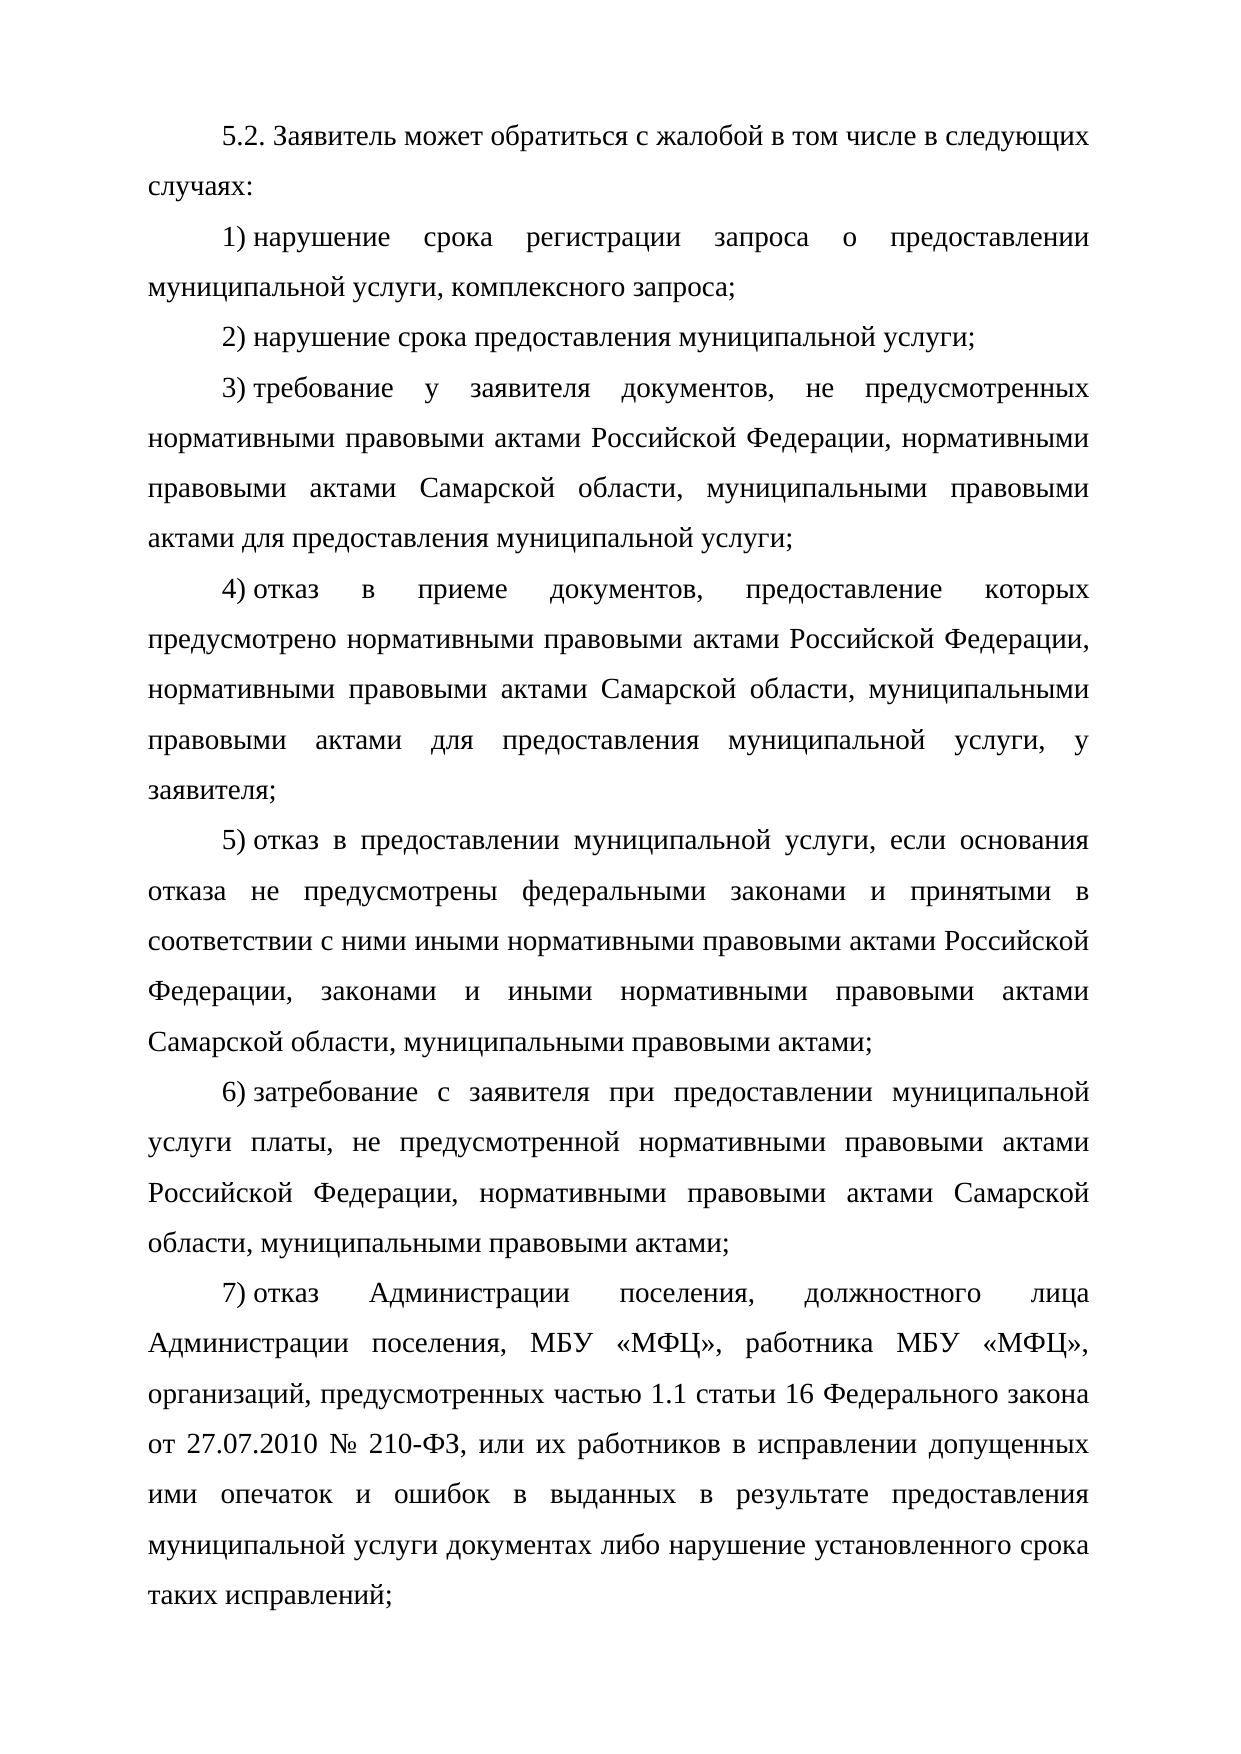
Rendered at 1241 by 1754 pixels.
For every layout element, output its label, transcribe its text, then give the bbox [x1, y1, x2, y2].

text 6) затребование с заявителя при предоставлении муниципальной услуги платы, не предусмотренной нормативными правовыми актами Российской Федерации, нормативными правовыми актами Самарской области, муниципальными правовыми актами; [148, 1074, 1090, 1258]
text 2) нарушение срока предоставления муниципальной услуги; [148, 319, 1090, 353]
text 3) требование у заявителя документов, не предусмотренных нормативными правовыми актами Российской Федерации, нормативными правовыми актами Самарской области, муниципальными правовыми актами для предоставления муниципальной услуги; [148, 370, 1090, 554]
text 5) отказ в предоставлении муниципальной услуги, если основания отказа не предусмотрены федеральными законами и принятыми в соответствии с ними иными нормативными правовыми актами Российской Федерации, законами и иными нормативными правовыми актами Самарской области, муниципальными правовыми актами; [148, 822, 1090, 1057]
text 1) нарушение срока регистрации запроса о предоставлении муниципальной услуги, комплексного запроса; [148, 219, 1090, 303]
text 4) отказ в приеме документов, предоставление которых предусмотрено нормативными правовыми актами Российской Федерации, нормативными правовыми актами Самарской области, муниципальными правовыми актами для предоставления муниципальной услуги, у заявителя; [148, 571, 1090, 806]
text 7) отказ Администрации поселения, должностного лица Администрации поселения, МБУ «МФЦ», работника МБУ «МФЦ», организаций, предусмотренных частью 1.1 статьи 16 Федерального закона от 27.07.2010 № 210-ФЗ, или их работников в исправлении допущенных ими опечаток и ошибок в выданных в результате предоставления муниципальной услуги документах либо нарушение установленного срока таких исправлений; [148, 1275, 1090, 1611]
text 5.2. Заявитель может обратиться с жалобой в том числе в следующих случаях: [148, 118, 1090, 202]
